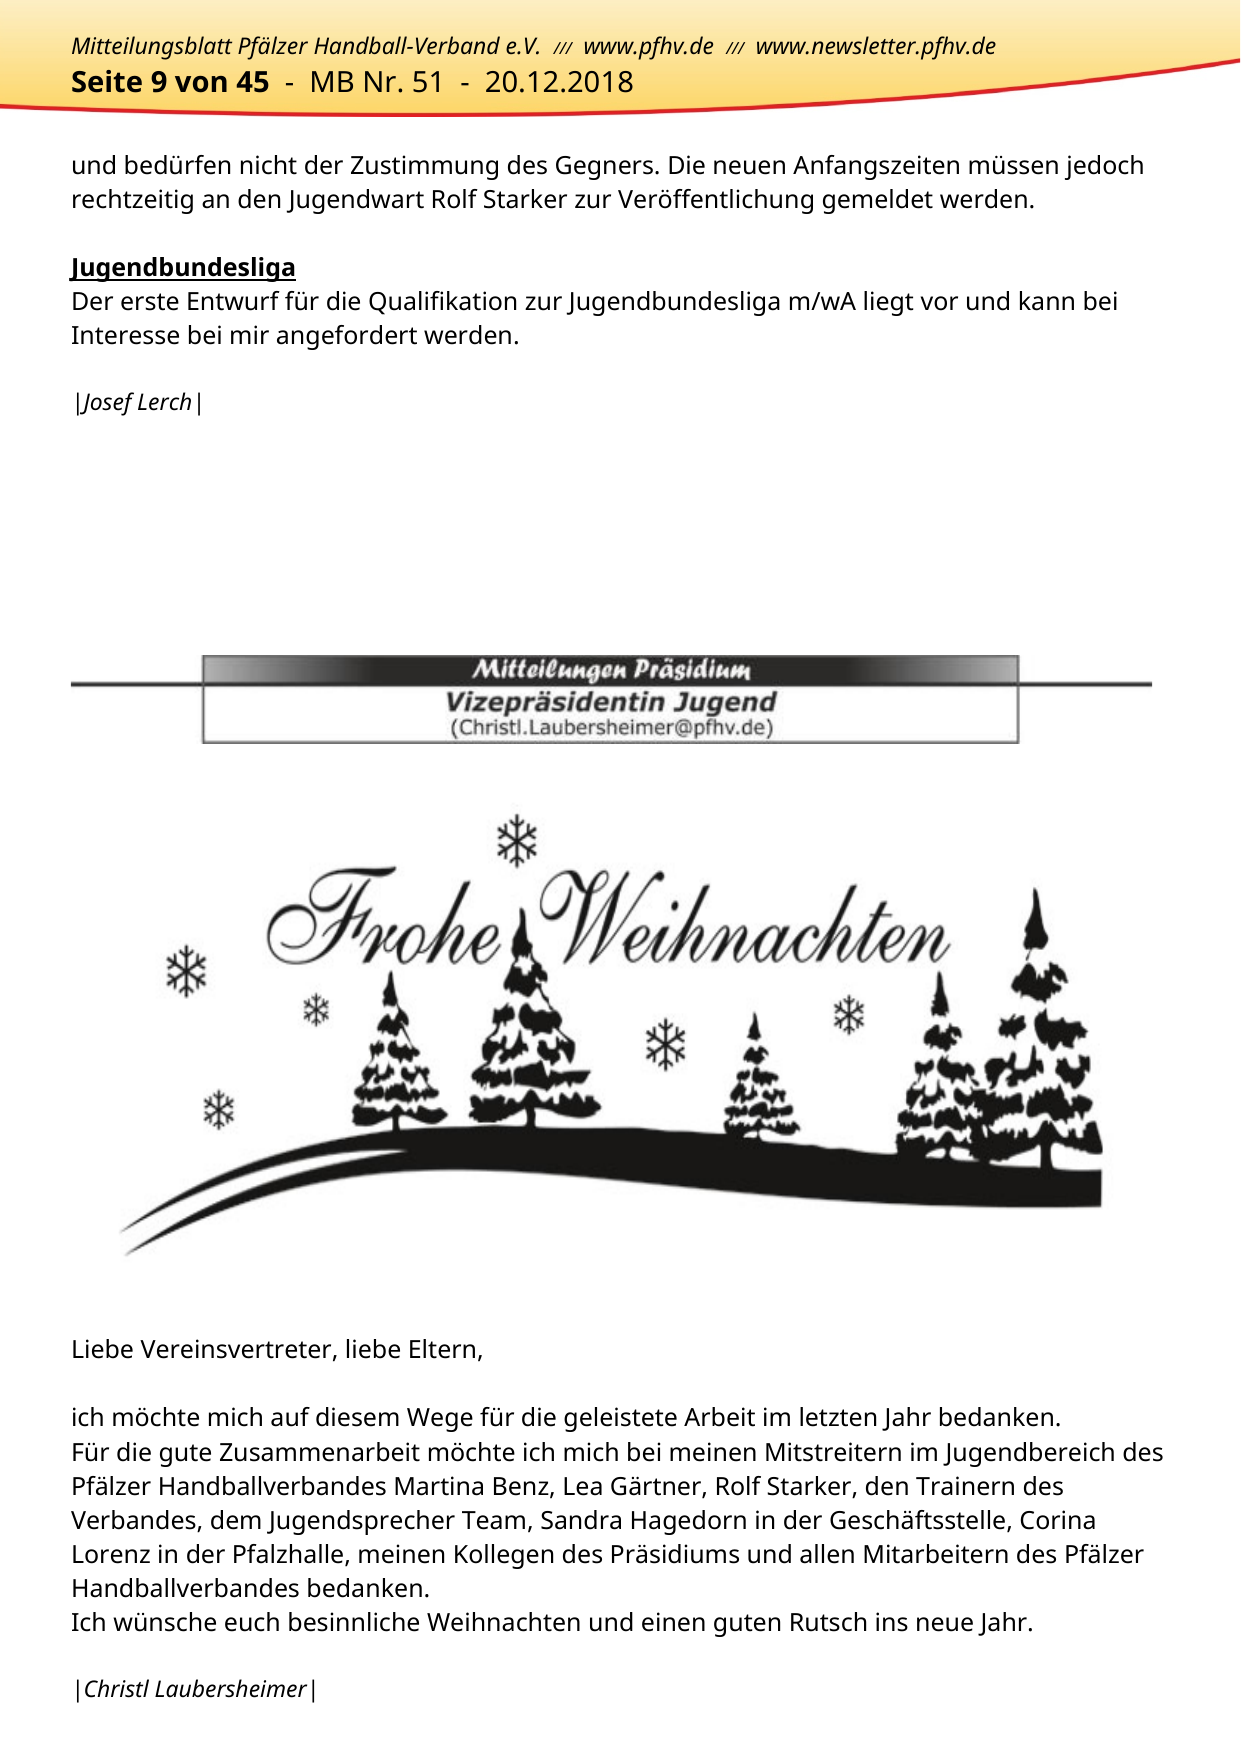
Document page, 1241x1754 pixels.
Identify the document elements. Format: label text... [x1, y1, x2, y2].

text |Christl Laubersheimer| [71, 1673, 1169, 1704]
text Für die gute Zusammenarbeit möchte ich mich bei meinen Mitstreitern im Jugendbereich des Pfälzer Handballverbandes Martina Benz, Lea Gärtner, Rolf Starker, den Trainern des Verbandes, dem Jugendsprecher Team, Sandra Hagedorn in der Geschäftsstelle, Corina Lorenz in der Pfalzhalle, meinen Kollegen des Präsidiums und allen Mitarbeitern des Pfälzer Handballverbandes bedanken. [71, 1434, 1169, 1604]
text Ich wünsche euch besinnliche Weihnachten und einen guten Rutsch ins neue Jahr. [71, 1604, 1169, 1638]
text Liebe Vereinsvertreter, liebe Eltern, [71, 1332, 1169, 1366]
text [71, 148, 1169, 216]
text ich möchte mich auf diesem Wege für die geleistete Arbeit im letzten Jahr bedanken. [71, 1400, 1169, 1434]
text Jugendbundesliga [71, 250, 1169, 284]
text |Josef Lerch| [71, 386, 1169, 417]
picture [70, 655, 1153, 744]
text Der erste Entwurf für die Qualifikation zur Jugendbundesliga m/wA liegt vor und kann bei Interesse bei mir angefordert werden. [71, 284, 1169, 352]
picture [0, 0, 1241, 117]
picture [118, 777, 1122, 1264]
